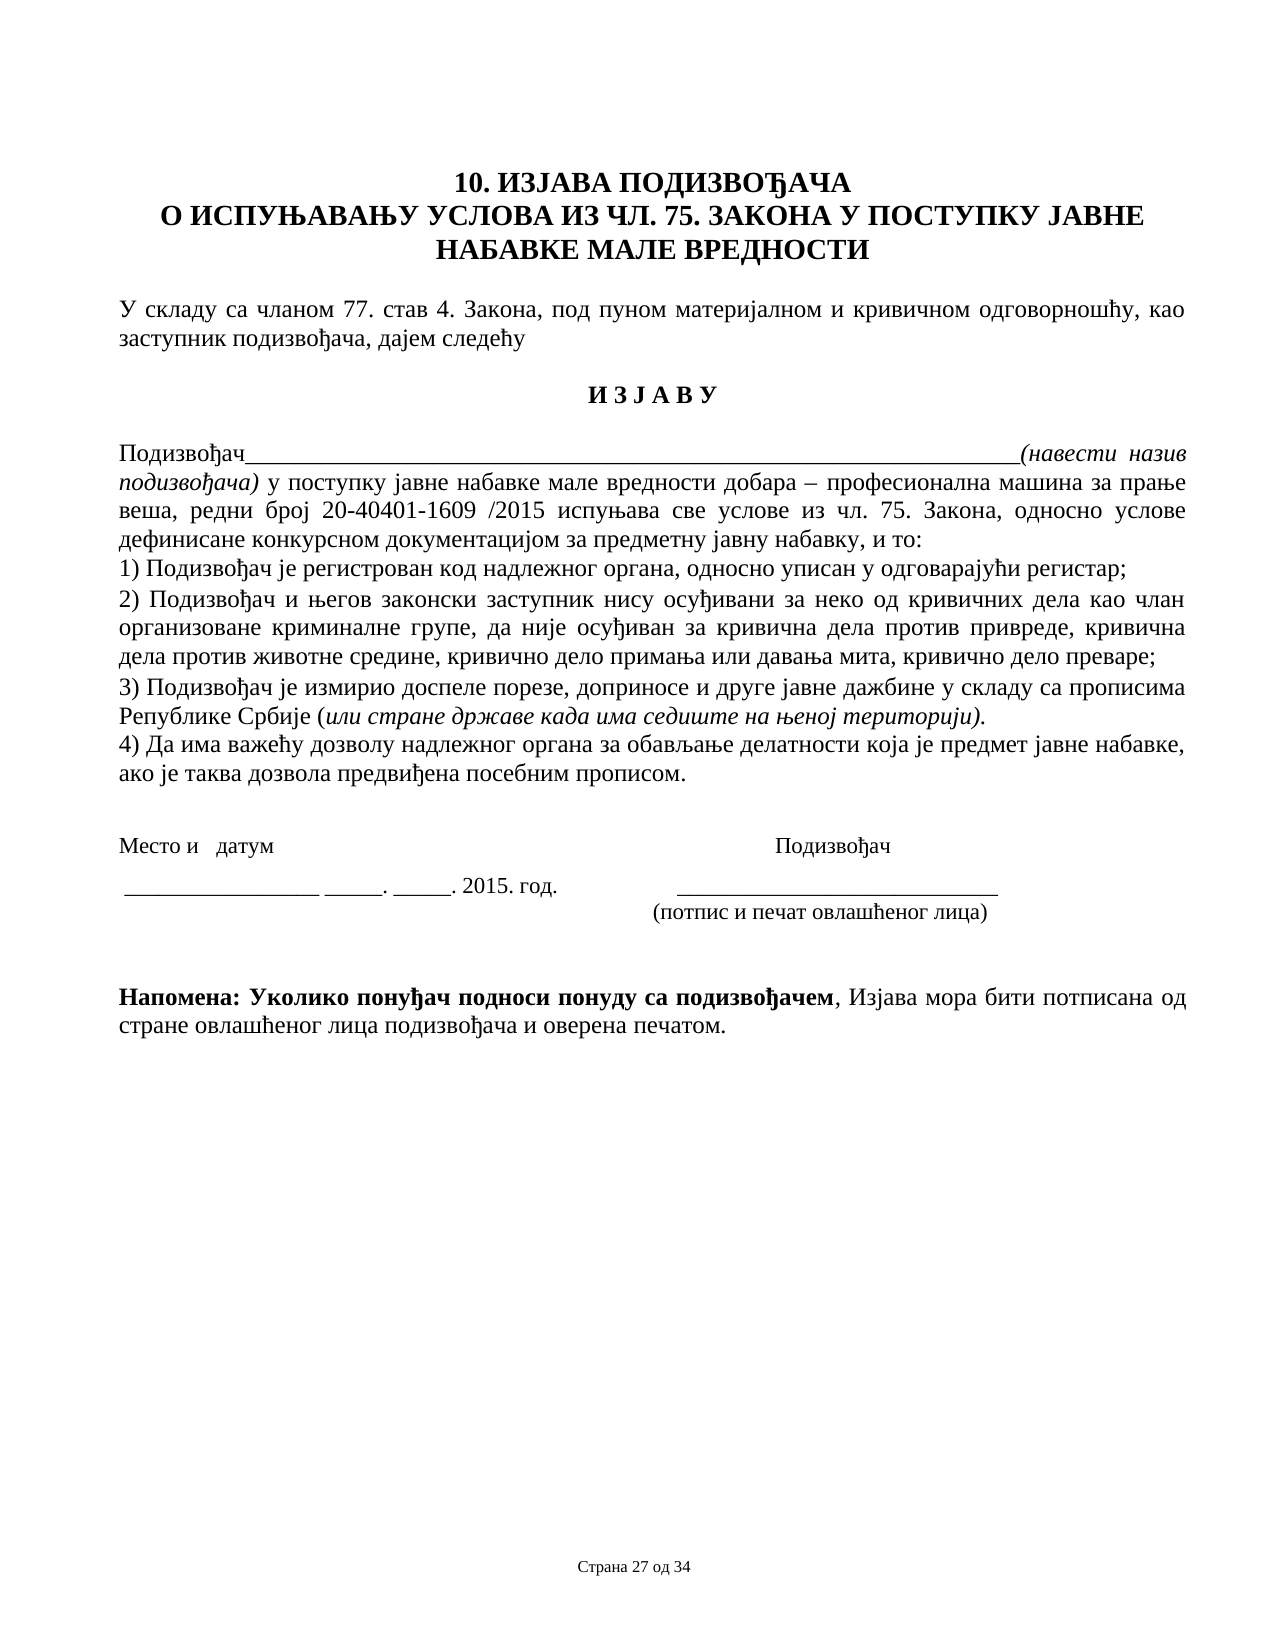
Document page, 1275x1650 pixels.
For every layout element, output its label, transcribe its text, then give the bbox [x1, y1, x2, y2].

text Подизвођач______________________________________________________________(навести назив подизвођача) у поступку јавне набавке мале вредности добара – професионална машина за прање веша, редни број 20-40401-1609 /2015 испуњава све услове из чл. 75. Закона, односно услове дефинисане конкурсном документацијом за предметну јавну набавку, и то: [118, 438, 1186, 553]
text О ИСПУЊАВАЊУ УСЛОВА ИЗ ЧЛ. 75. ЗАКОНА У ПОСТУПКУ ЈАВНЕ [118, 198, 1186, 232]
text НАБАВКЕ МАЛЕ ВРЕДНОСТИ [118, 232, 1186, 265]
text _________________ _____. _____. 2015. год. ____________________________ (потпис и печат овлашћеног лица) [118, 872, 1186, 924]
text 10. ИЗЈАВА ПОДИЗВОЂАЧА [118, 165, 1186, 198]
text У складу са чланом 77. став 4. Закона, под пуном материјалном и кривичном одговорношћу, као заступник подизвођача, дајем следећу [118, 294, 1186, 352]
text 2) Подизвођач и његов законски заступник нису осуђивани за неко од кривичних дела као члан организоване криминалне групе, да није осуђиван за кривична дела против привреде, кривична дела против животне средине, кривично дело примања или давања мита, кривично дело преваре; [118, 584, 1186, 670]
text 4) Да има важећу дозволу надлежног органа за обављање делатности која је предмет јавне набавке, ако је таква дозвола предвиђена посебним прописом. [118, 729, 1186, 787]
text Напомена: Уколико понуђач подноси понуду са подизвођачем, Изјава мора бити потписана од стране овлашћеног лица подизвођача и оверена печатом. [118, 982, 1186, 1039]
text 3) Подизвођач је измирио доспеле порезе, доприносе и друге јавне дажбине у складу са прописима Републике Србије (или стране државе када има седиште на њеној територији). [118, 672, 1186, 729]
text 1) Подизвођач је регистрован код надлежног органа, односно уписан у одговарајући регистар; [118, 553, 1186, 582]
text И З Ј А В У [118, 380, 1186, 409]
text Место и датум Подизвођач [118, 832, 1186, 858]
